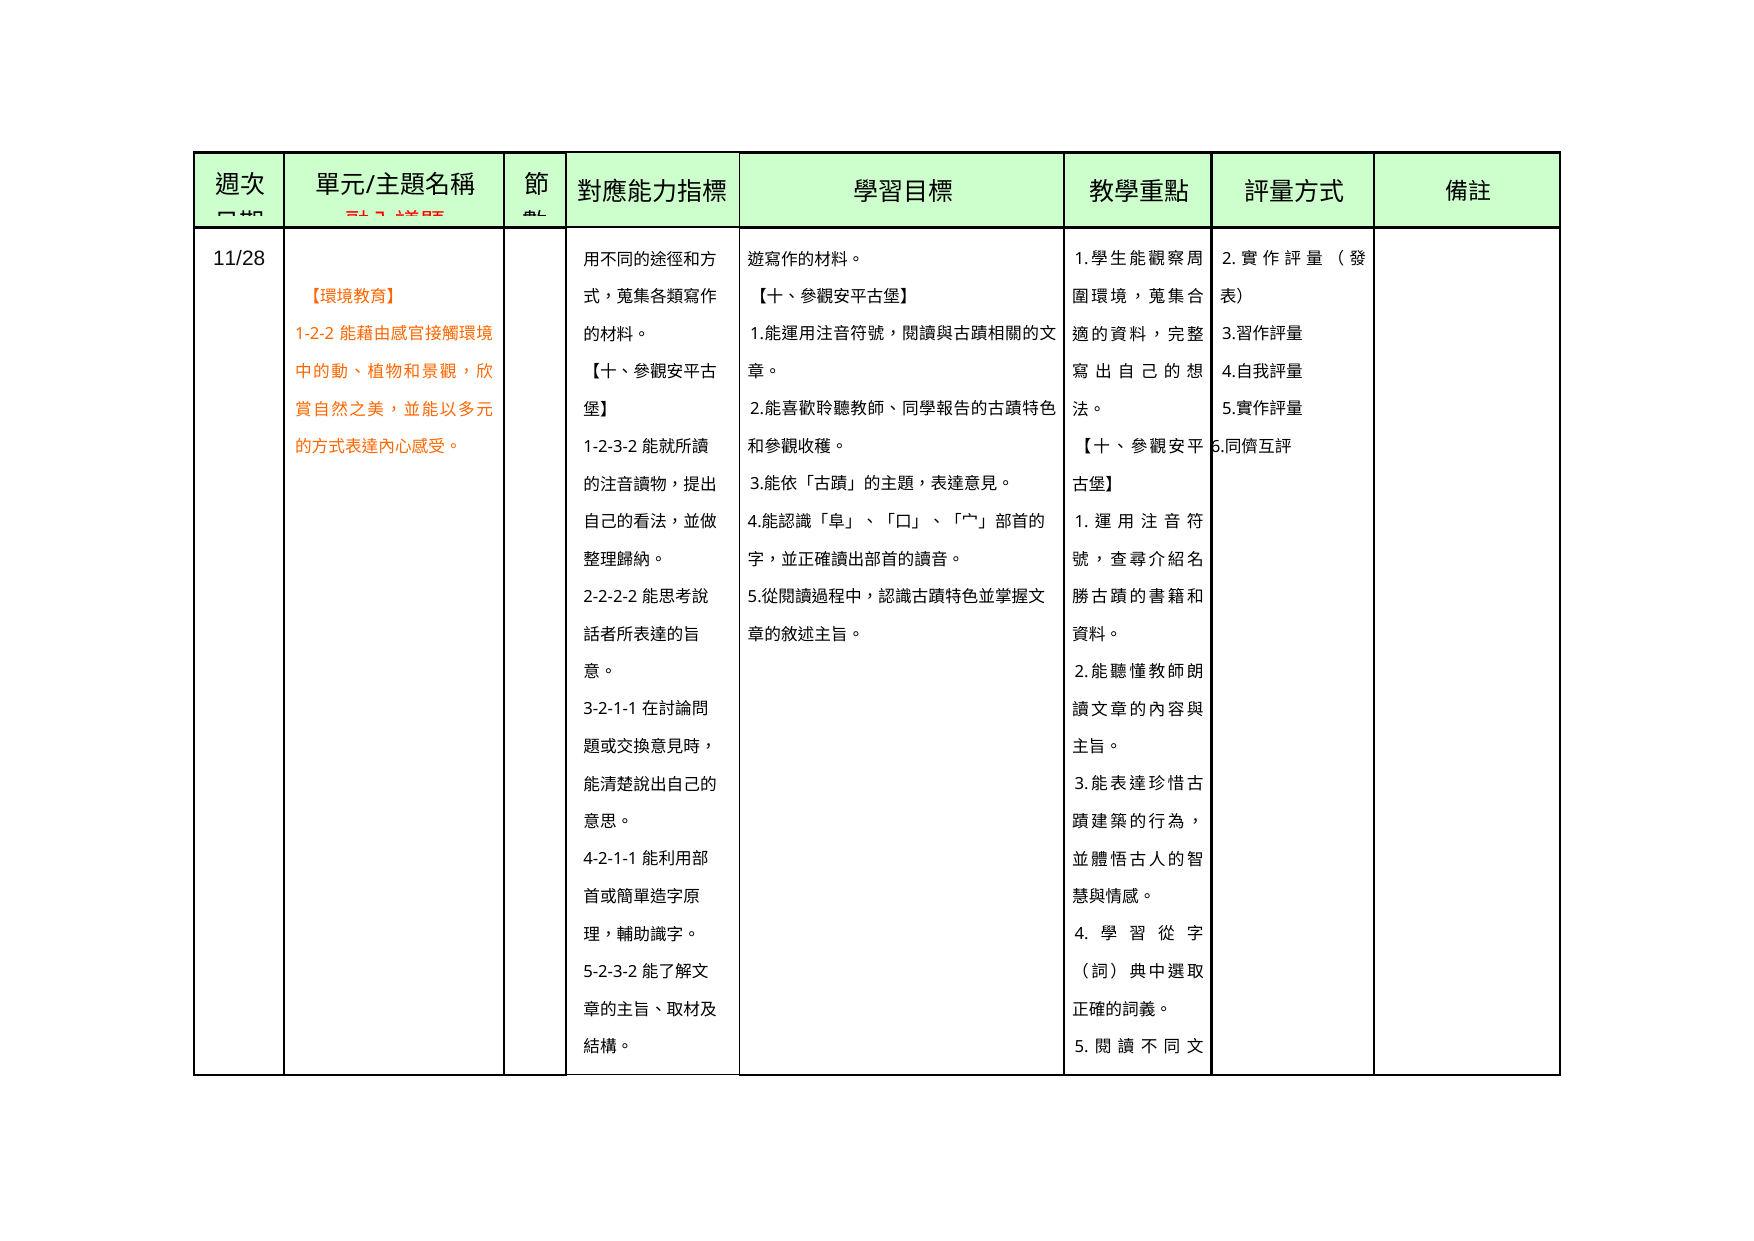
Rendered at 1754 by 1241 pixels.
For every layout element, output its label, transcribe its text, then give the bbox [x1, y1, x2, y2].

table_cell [740, 229, 1063, 1074]
table_cell 6 [505, 229, 565, 1074]
table_header 學習目標 [740, 154, 1063, 226]
table_header 單元/主題名稱 融入議題 [285, 154, 503, 226]
table_cell [1375, 229, 1559, 1074]
table_header 對應能力指標 [567, 153, 739, 226]
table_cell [1065, 229, 1210, 1074]
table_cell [567, 228, 739, 1074]
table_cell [1213, 229, 1373, 1074]
table_header 教學重點 [1065, 154, 1210, 226]
table_header 週次日期 [195, 154, 283, 226]
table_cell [285, 229, 503, 1074]
table_cell 十三 11/22-11/28 [195, 229, 283, 1074]
table_header 備註 [1375, 154, 1559, 226]
table_header 評量方式 [1213, 154, 1373, 226]
table_header 節數 [505, 154, 565, 226]
